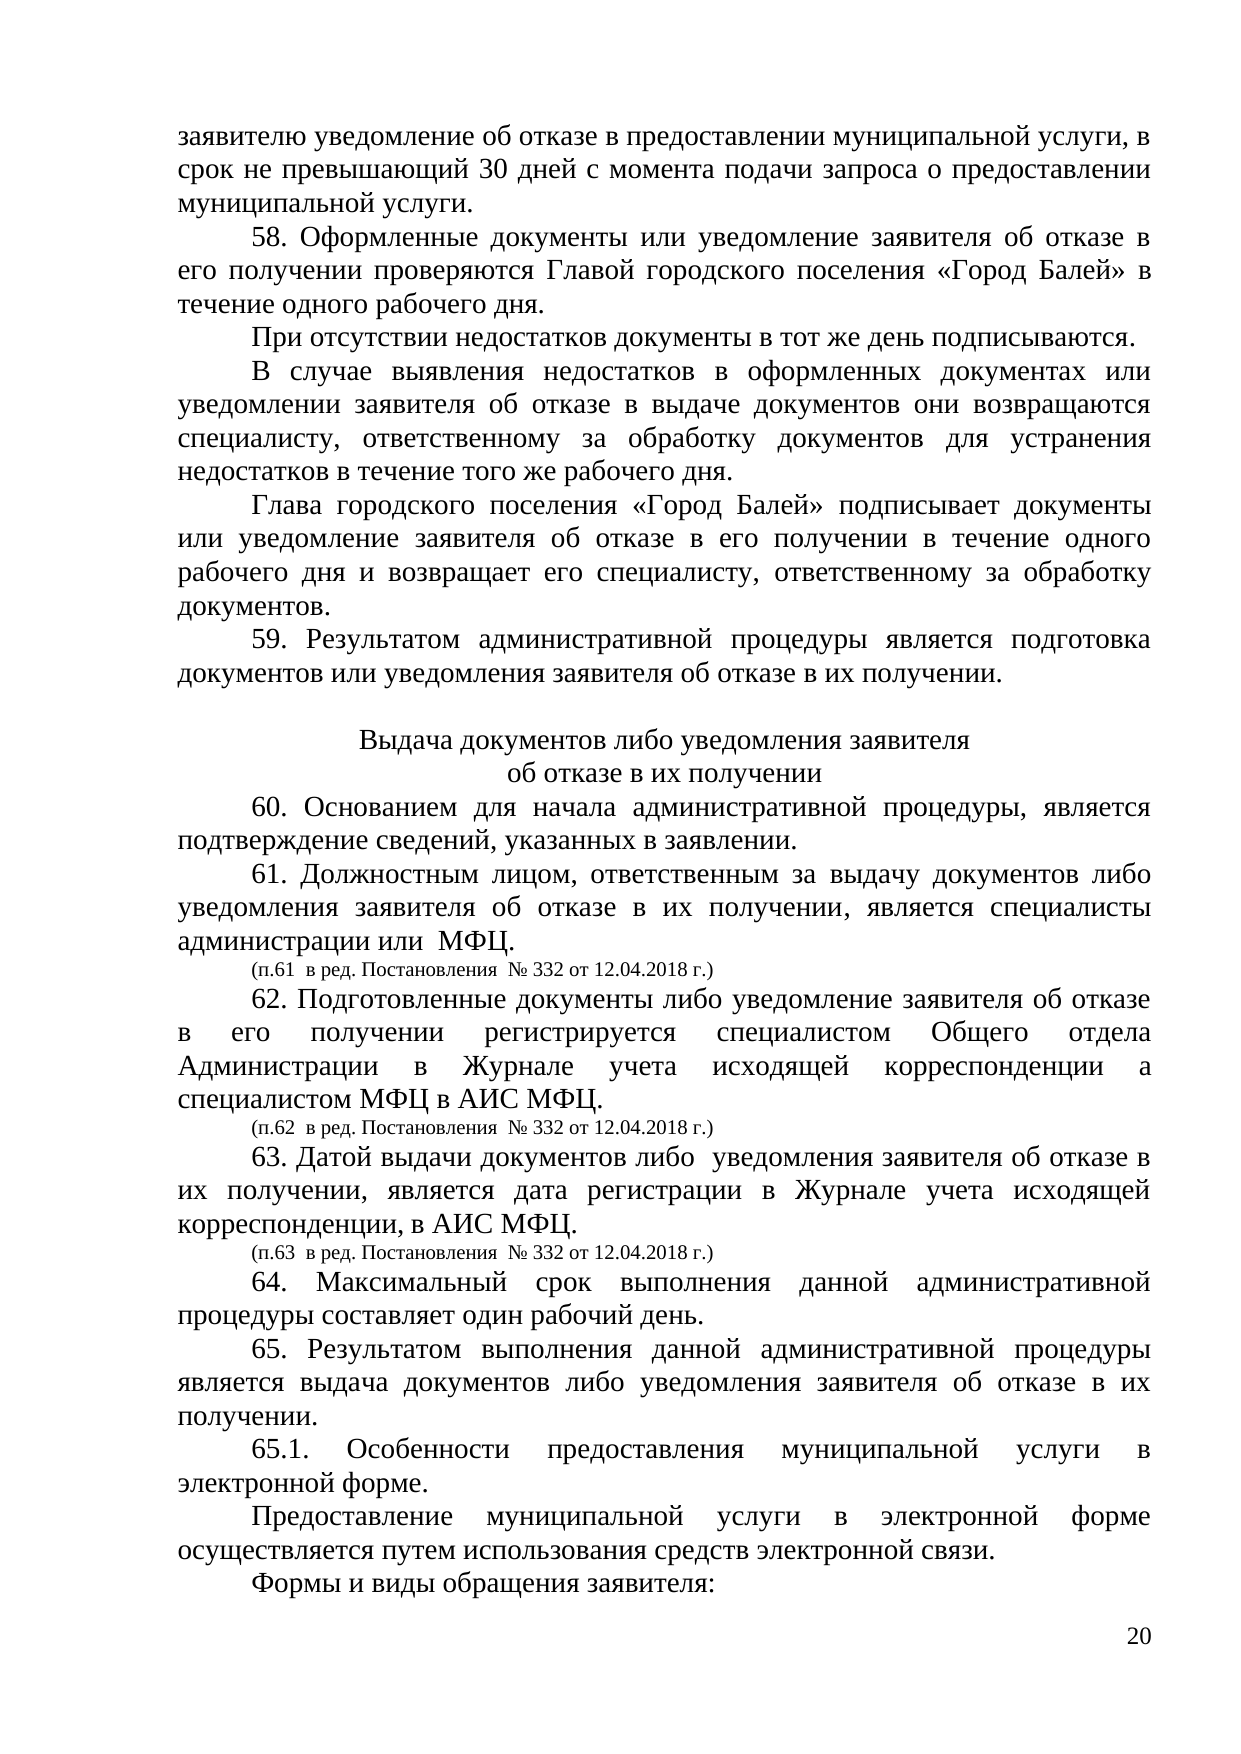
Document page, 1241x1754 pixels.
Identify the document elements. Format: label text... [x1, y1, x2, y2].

text При отсутствии недостатков документы в тот же день подписываются. [177, 319, 1152, 353]
text 64. Максимальный срок выполнения данной административной процедуры составляет один рабочий день. [177, 1264, 1152, 1331]
text (п.63 в ред. Постановления № 332 от 12.04.2018 г.) [177, 1239, 1152, 1264]
text 63. Датой выдачи документов либо уведомления заявителя об отказе в их получении, является дата регистрации в Журнале учета исходящей корреспонденции, в АИС МФЦ. [177, 1139, 1152, 1239]
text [177, 118, 1152, 219]
text 60. Основанием для начала административной процедуры, является подтверждение сведений, указанных в заявлении. [177, 789, 1152, 856]
text 65. Результатом выполнения данной административной процедуры является выдача документов либо уведомления заявителя об отказе в их получении. [177, 1331, 1152, 1431]
text 59. Результатом административной процедуры является подготовка документов или уведомления заявителя об отказе в их получении. [177, 621, 1152, 688]
text 61. Должностным лицом, ответственным за выдачу документов либо уведомления заявителя об отказе в их получении, является специалисты администрации или МФЦ. [177, 856, 1152, 957]
text (п.62 в ред. Постановления № 332 от 12.04.2018 г.) [177, 1115, 1152, 1139]
text Формы и виды обращения заявителя: [177, 1566, 1152, 1599]
text В случае выявления недостатков в оформленных документах или уведомлении заявителя об отказе в выдаче документов они возвращаются специалисту, ответственному за обработку документов для устранения недостатков в течение того же рабочего дня. [177, 353, 1152, 487]
text Предоставление муниципальной услуги в электронной форме осуществляется путем использования средств электронной связи. [177, 1498, 1152, 1566]
text об отказе в их получении [177, 755, 1152, 789]
text Выдача документов либо уведомления заявителя [177, 722, 1152, 755]
text 65.1. Особенности предоставления муниципальной услуги в электронной форме. [177, 1431, 1152, 1498]
text 58. Оформленные документы или уведомление заявителя об отказе в его получении проверяются Главой городского поселения «Город Балей» в течение одного рабочего дня. [177, 219, 1152, 319]
text Глава городского поселения «Город Балей» подписывает документы или уведомление заявителя об отказе в его получении в течение одного рабочего дня и возвращает его специалисту, ответственному за обработку документов. [177, 487, 1152, 621]
text (п.61 в ред. Постановления № 332 от 12.04.2018 г.) [177, 957, 1152, 981]
text 62. Подготовленные документы либо уведомление заявителя об отказе в его получении регистрируется специалистом Общего отдела Администрации в Журнале учета исходящей корреспонденции а специалистом МФЦ в АИС МФЦ. [177, 981, 1152, 1115]
